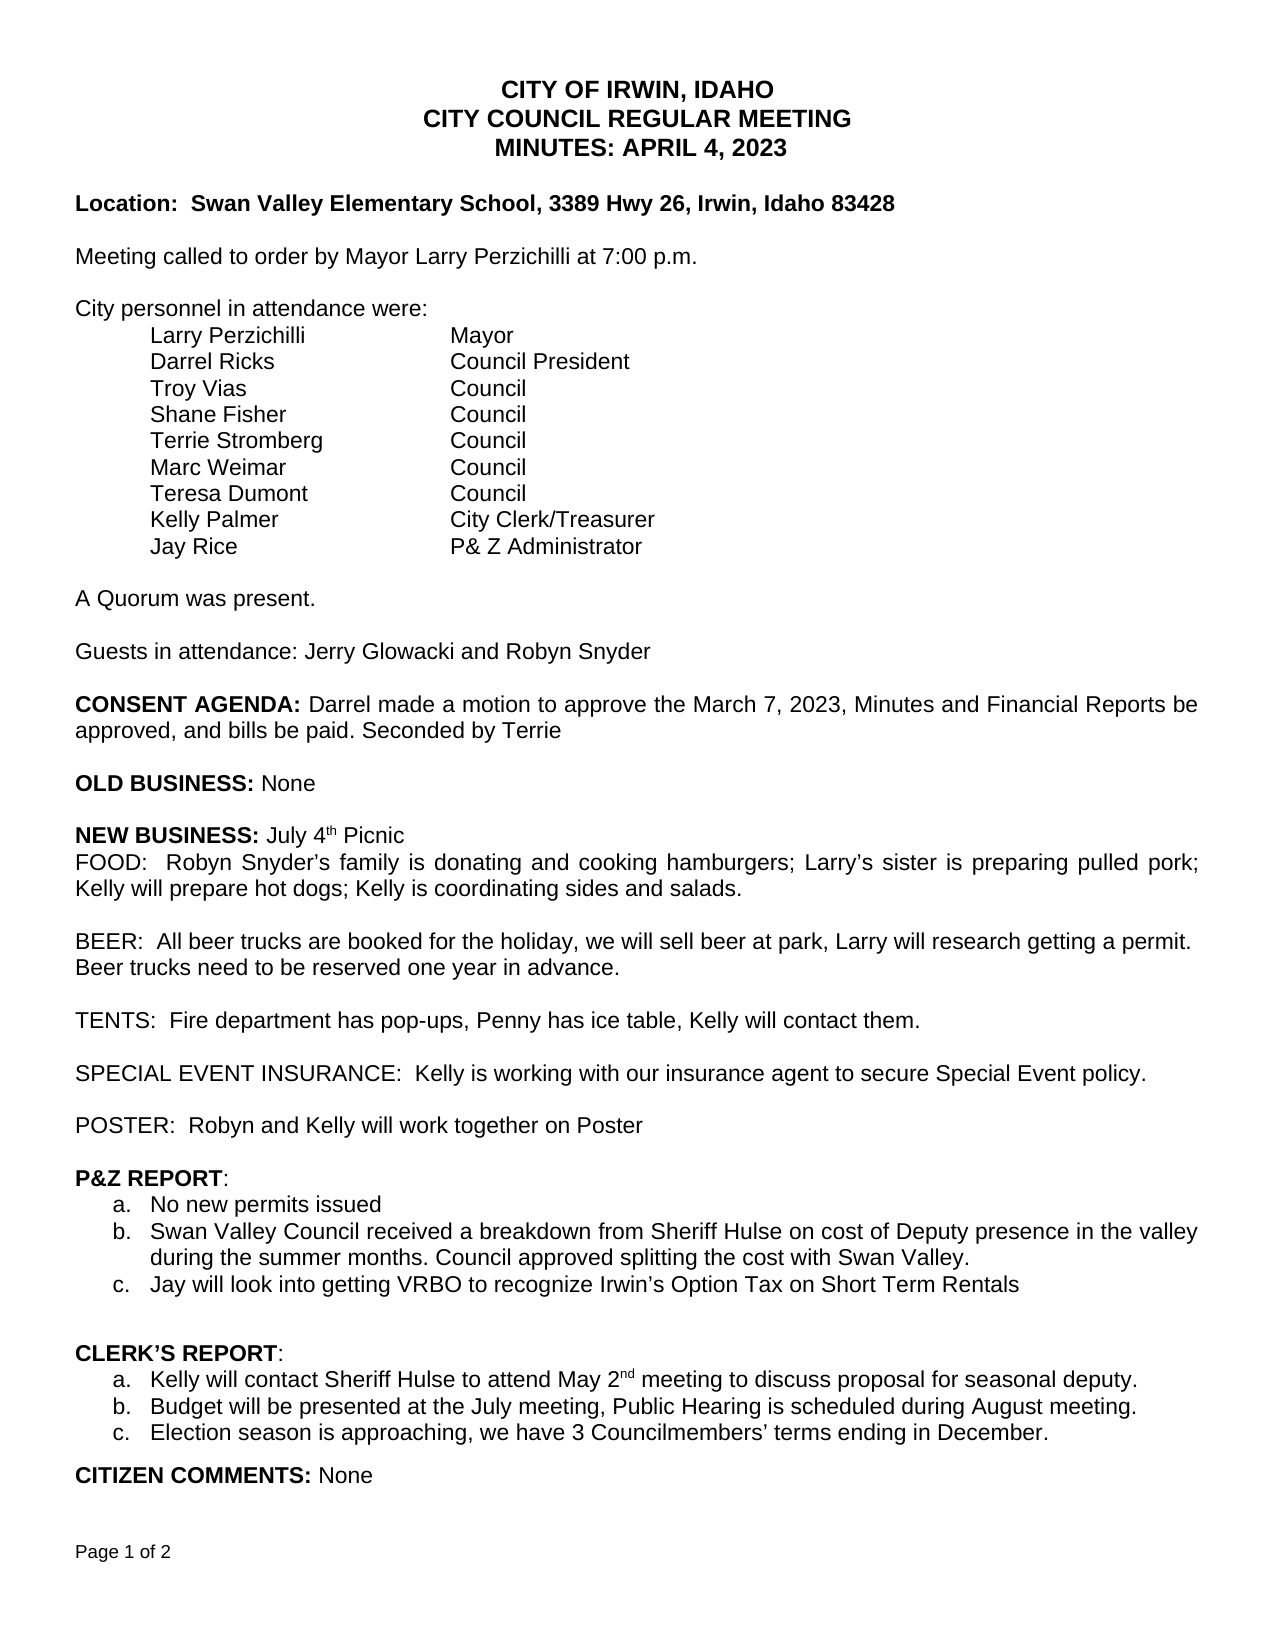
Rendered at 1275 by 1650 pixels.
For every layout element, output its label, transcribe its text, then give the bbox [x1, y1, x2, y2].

text City personnel in attendance were: [75, 295, 1200, 322]
text P&Z REPORT: [75, 1165, 1200, 1191]
text OLD BUSINESS: None [75, 770, 1200, 796]
list No new permits issued [112, 1191, 1200, 1218]
list Jay will look into getting VRBO to recognize Irwin’s Option Tax on Short Term Rentals [112, 1271, 1200, 1297]
text Kelly Palmer City Clerk/Treasurer [75, 506, 1200, 533]
list Budget will be presented at the July meeting, Public Hearing is scheduled during August meeting. [112, 1393, 1200, 1419]
text CLERK’S REPORT: [75, 1340, 1200, 1366]
text Page 1 of 2 [75, 1541, 1200, 1563]
text CITIZEN COMMENTS: None [75, 1462, 1200, 1488]
text Terrie Stromberg Council [75, 427, 1200, 453]
text Guests in attendance: Jerry Glowacki and Robyn Snyder [75, 638, 1200, 664]
text MINUTES: APRIL 4, 2023 [75, 132, 1200, 161]
list Swan Valley Council received a breakdown from Sheriff Hulse on cost of Deputy presence in the valley during the summer months. Council approved splitting the cost with Swan Valley. [112, 1218, 1200, 1271]
text Shane Fisher Council [75, 401, 1200, 427]
list Election season is approaching, we have 3 Councilmembers’ terms ending in December. [112, 1419, 1200, 1445]
text FOOD: Robyn Snyder’s family is donating and cooking hamburgers; Larry’s sister is preparing pulled pork; Kelly will prepare hot dogs; Kelly is coordinating sides and salads. [75, 849, 1200, 902]
text A Quorum was present. [75, 585, 1200, 612]
text Darrel Ricks Council President [75, 348, 1200, 374]
text BEER: All beer trucks are booked for the holiday, we will sell beer at park, Larry will research getting a permit. [75, 928, 1200, 954]
text Beer trucks need to be reserved one year in advance. [75, 954, 1200, 981]
text Marc Weimar Council [75, 453, 1200, 480]
text Location: Swan Valley Elementary School, 3389 Hwy 26, Irwin, Idaho 83428 [75, 190, 1200, 216]
text Troy Vias Council [75, 374, 1200, 401]
text Teresa Dumont Council [75, 480, 1200, 506]
list Kelly will contact Sheriff Hulse to attend May 2nd meeting to discuss proposal for seasonal deputy. [112, 1366, 1200, 1393]
text CITY OF IRWIN, IDAHO [75, 75, 1200, 104]
text TENTS: Fire department has pop-ups, Penny has ice table, Kelly will contact them. [75, 1007, 1200, 1033]
text Larry Perzichilli Mayor [75, 322, 1200, 348]
text NEW BUSINESS: July 4th Picnic [75, 822, 1200, 849]
text CITY COUNCIL REGULAR MEETING [75, 104, 1200, 132]
text SPECIAL EVENT INSURANCE: Kelly is working with our insurance agent to secure Special Event policy. [75, 1060, 1200, 1086]
text POSTER: Robyn and Kelly will work together on Poster [75, 1112, 1200, 1139]
text CONSENT AGENDA: Darrel made a motion to approve the March 7, 2023, Minutes and Financial Reports be approved, and bills be paid. Seconded by Terrie [75, 691, 1200, 743]
text Meeting called to order by Mayor Larry Perzichilli at 7:00 p.m. [75, 243, 1200, 269]
text Jay Rice P& Z Administrator [75, 533, 1200, 559]
